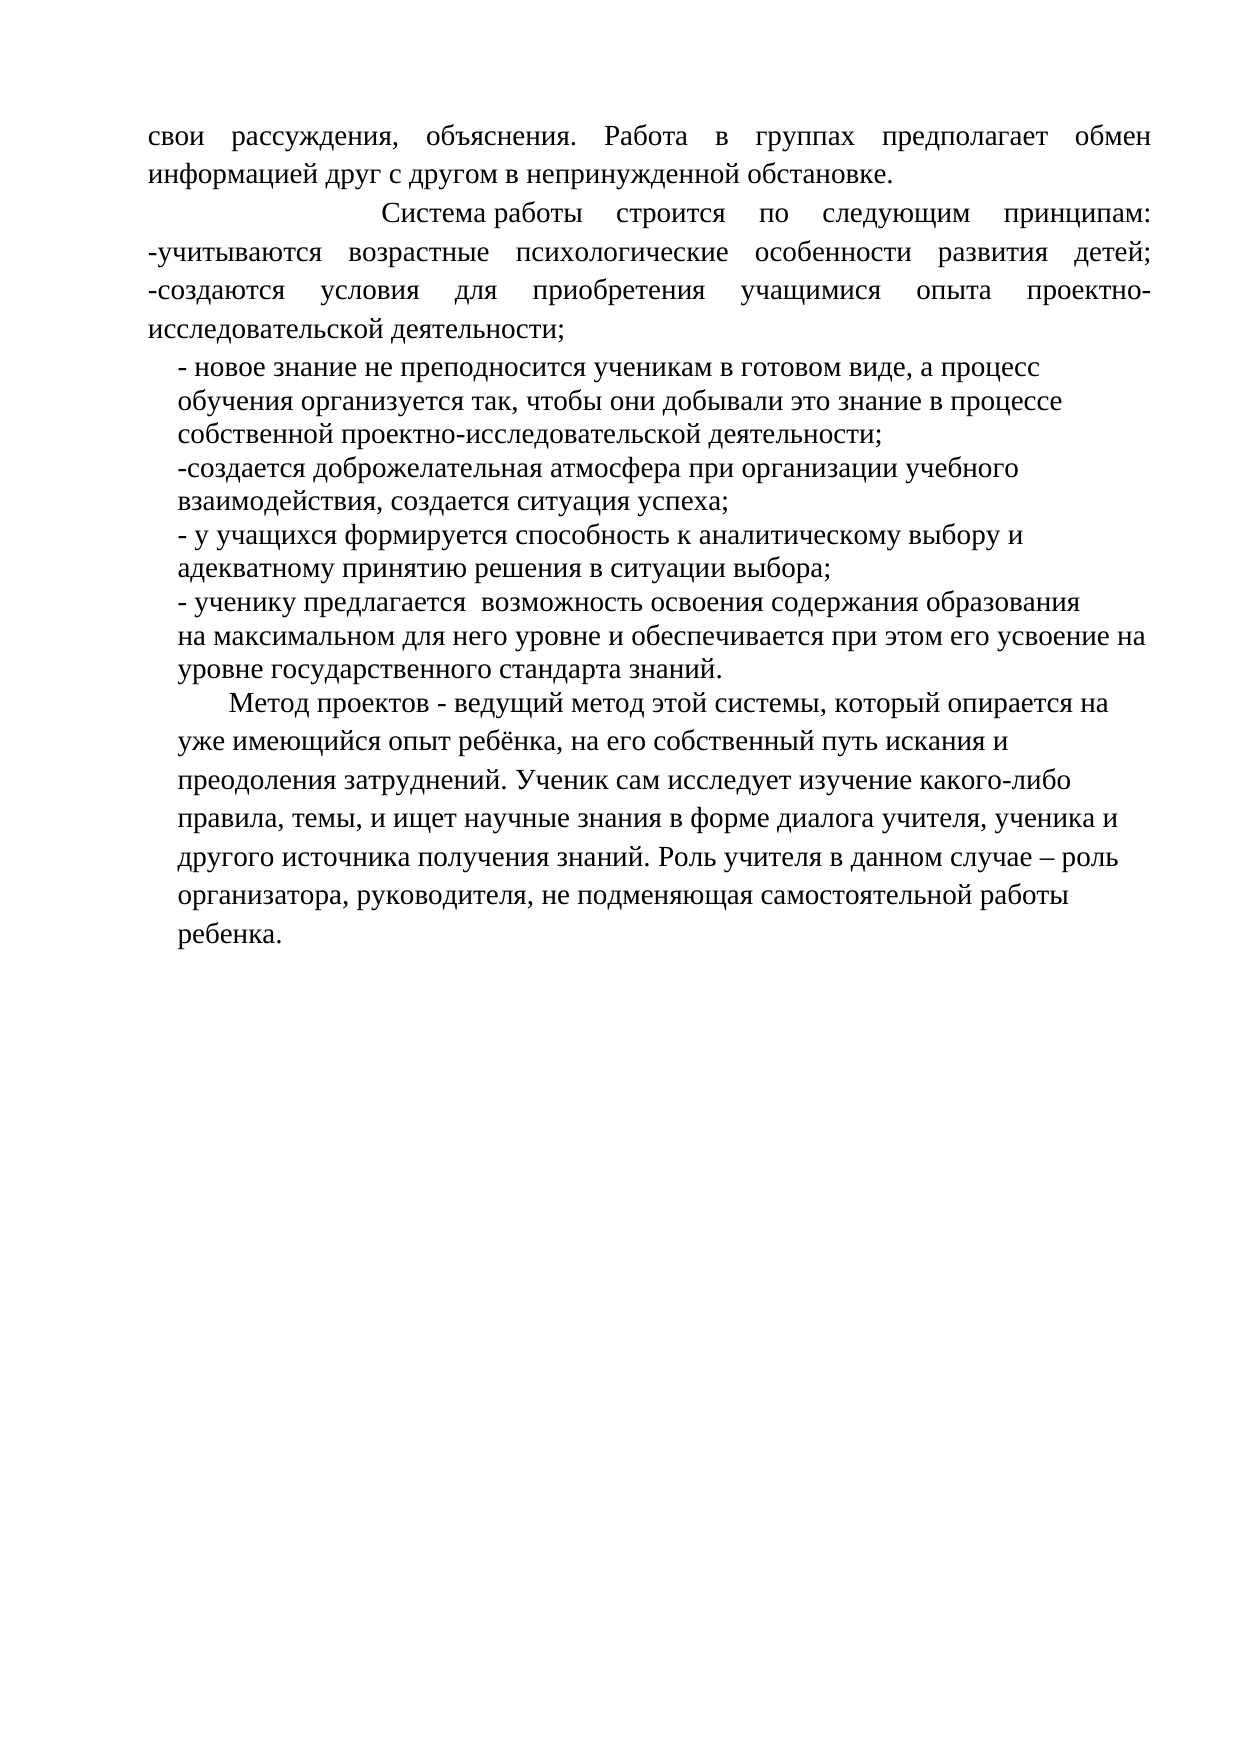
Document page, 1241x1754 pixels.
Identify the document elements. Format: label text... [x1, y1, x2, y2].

text -создается доброжелательная атмосфера при организации учебного взаимодействия, создается ситуация успеха; [177, 450, 1152, 517]
text - у учащихся формируется способность к аналитическому выбору и адекватному принятию решения в ситуации выбора; [177, 517, 1152, 584]
text - новое знание не преподносится ученикам в готовом виде, а процесс обучения организуется так, чтобы они добывали это знание в процессе собственной проектно-исследовательской деятельности; [177, 349, 1152, 450]
text Система работы строится по следующим принципам: -учитываются возрастные психологические особенности развития детей; -создаются условия для приобретения учащимися опыта проектно-исследовательской деятельности; [148, 195, 1152, 344]
text Метод проектов - ведущий метод этой системы, который опирается на уже имеющийся опыт ребёнка, на его собственный путь искания и преодоления затруднений. Ученик сам исследует изучение какого-либо правила, темы, и ищет научные знания в форме диалога учителя, ученика и другого источника получения знаний. Роль учителя в данном случае – роль организатора, руководителя, не подменяющая самостоятельной работы ребенка. [177, 685, 1152, 949]
text - ученику предлагается возможность освоения содержания образования на максимальном для него уровне и обеспечивается при этом его усвоение на уровне государственного стандарта знаний. [177, 584, 1152, 685]
